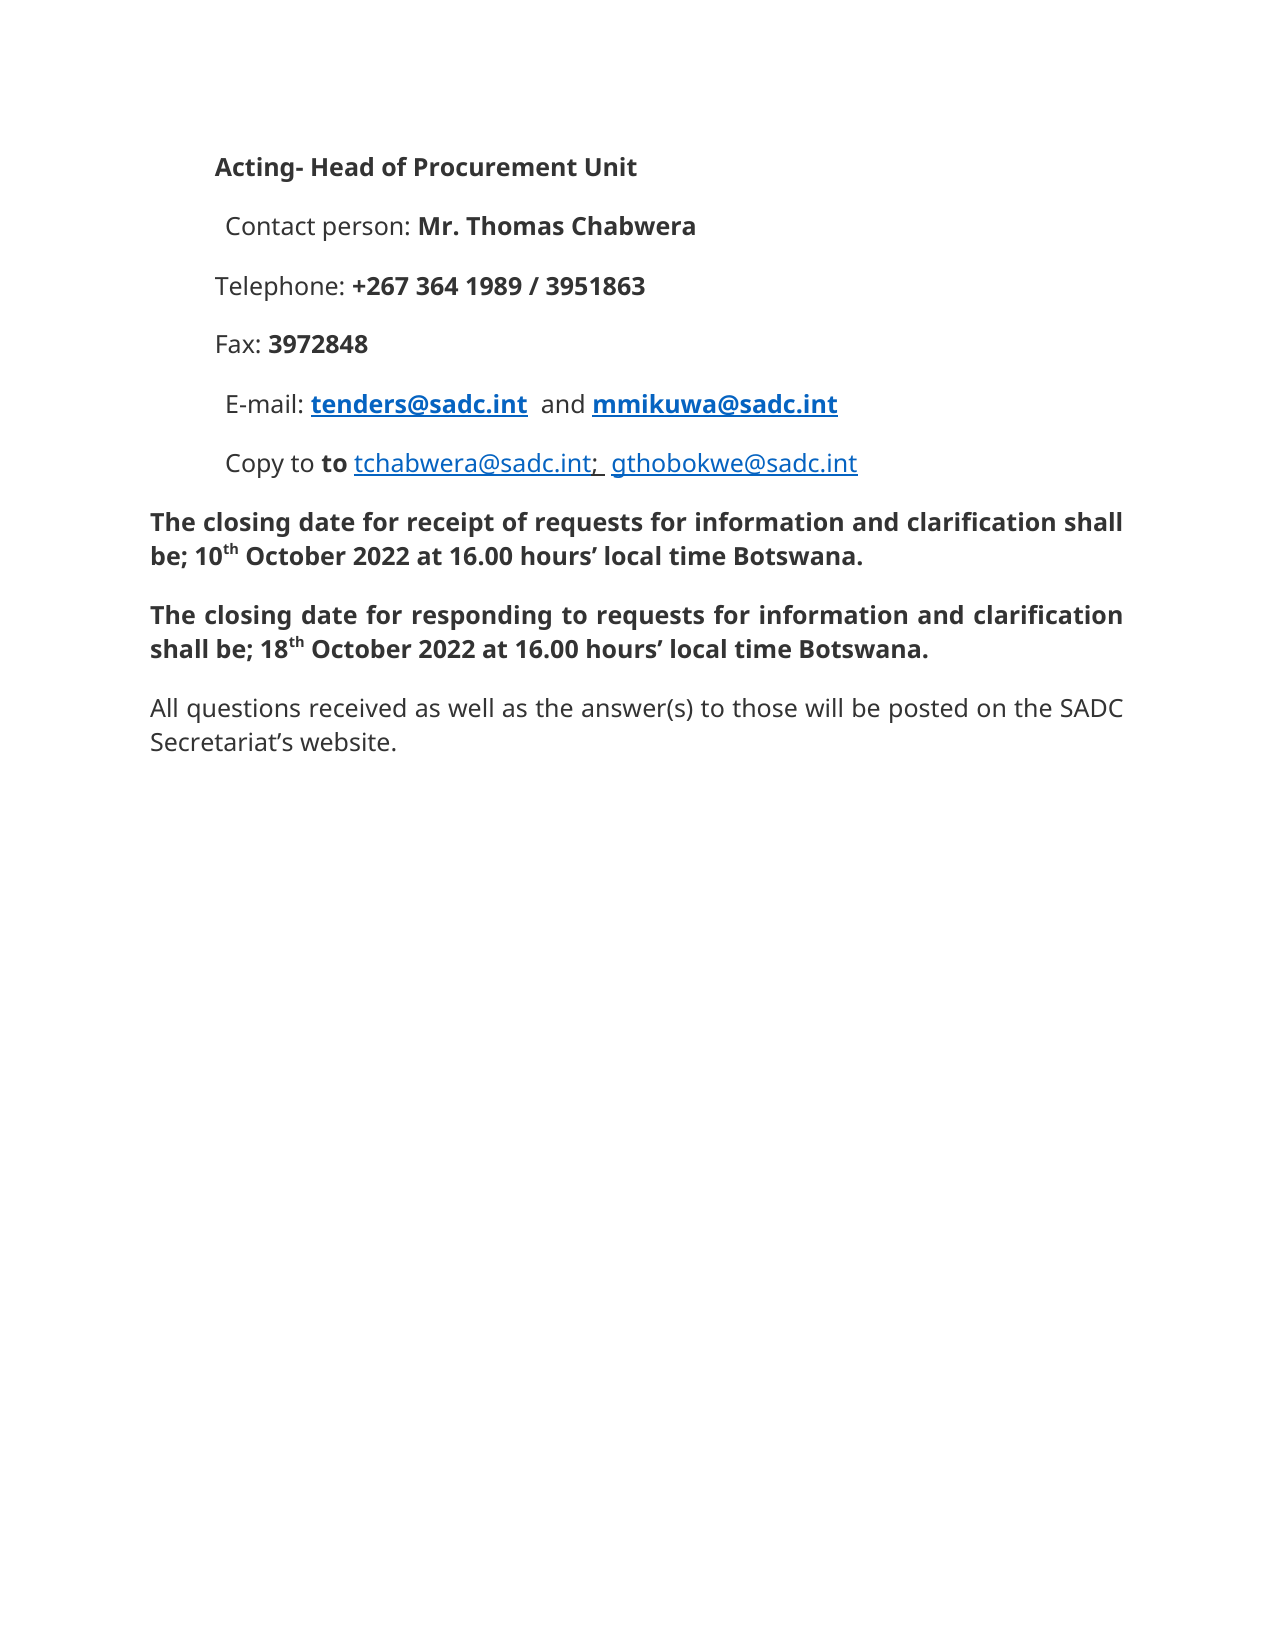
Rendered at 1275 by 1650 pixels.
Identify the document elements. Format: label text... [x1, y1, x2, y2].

text Acting- Head of Procurement Unit [150, 150, 1125, 184]
text The closing date for responding to requests for information and clarification shall be; 18th October 2022 at 16.00 hours’ local time Botswana. [150, 597, 1125, 666]
text The closing date for receipt of requests for information and clarification shall be; 10th October 2022 at 16.00 hours’ local time Botswana. [150, 504, 1125, 572]
text Telephone: +267 364 1989 / 3951863 [150, 268, 1125, 302]
text Fax: 3972848 [150, 327, 1125, 361]
text E-mail: tenders@sadc.int and mmikuwa@sadc.int [150, 386, 1125, 420]
text Contact person: Mr. Thomas Chabwera [150, 209, 1125, 243]
text All questions received as well as the answer(s) to those will be posted on the SADC Secretariat’s website. [150, 691, 1125, 759]
text Copy to to tchabwera@sadc.int; gthobokwe@sadc.int [150, 445, 1125, 479]
